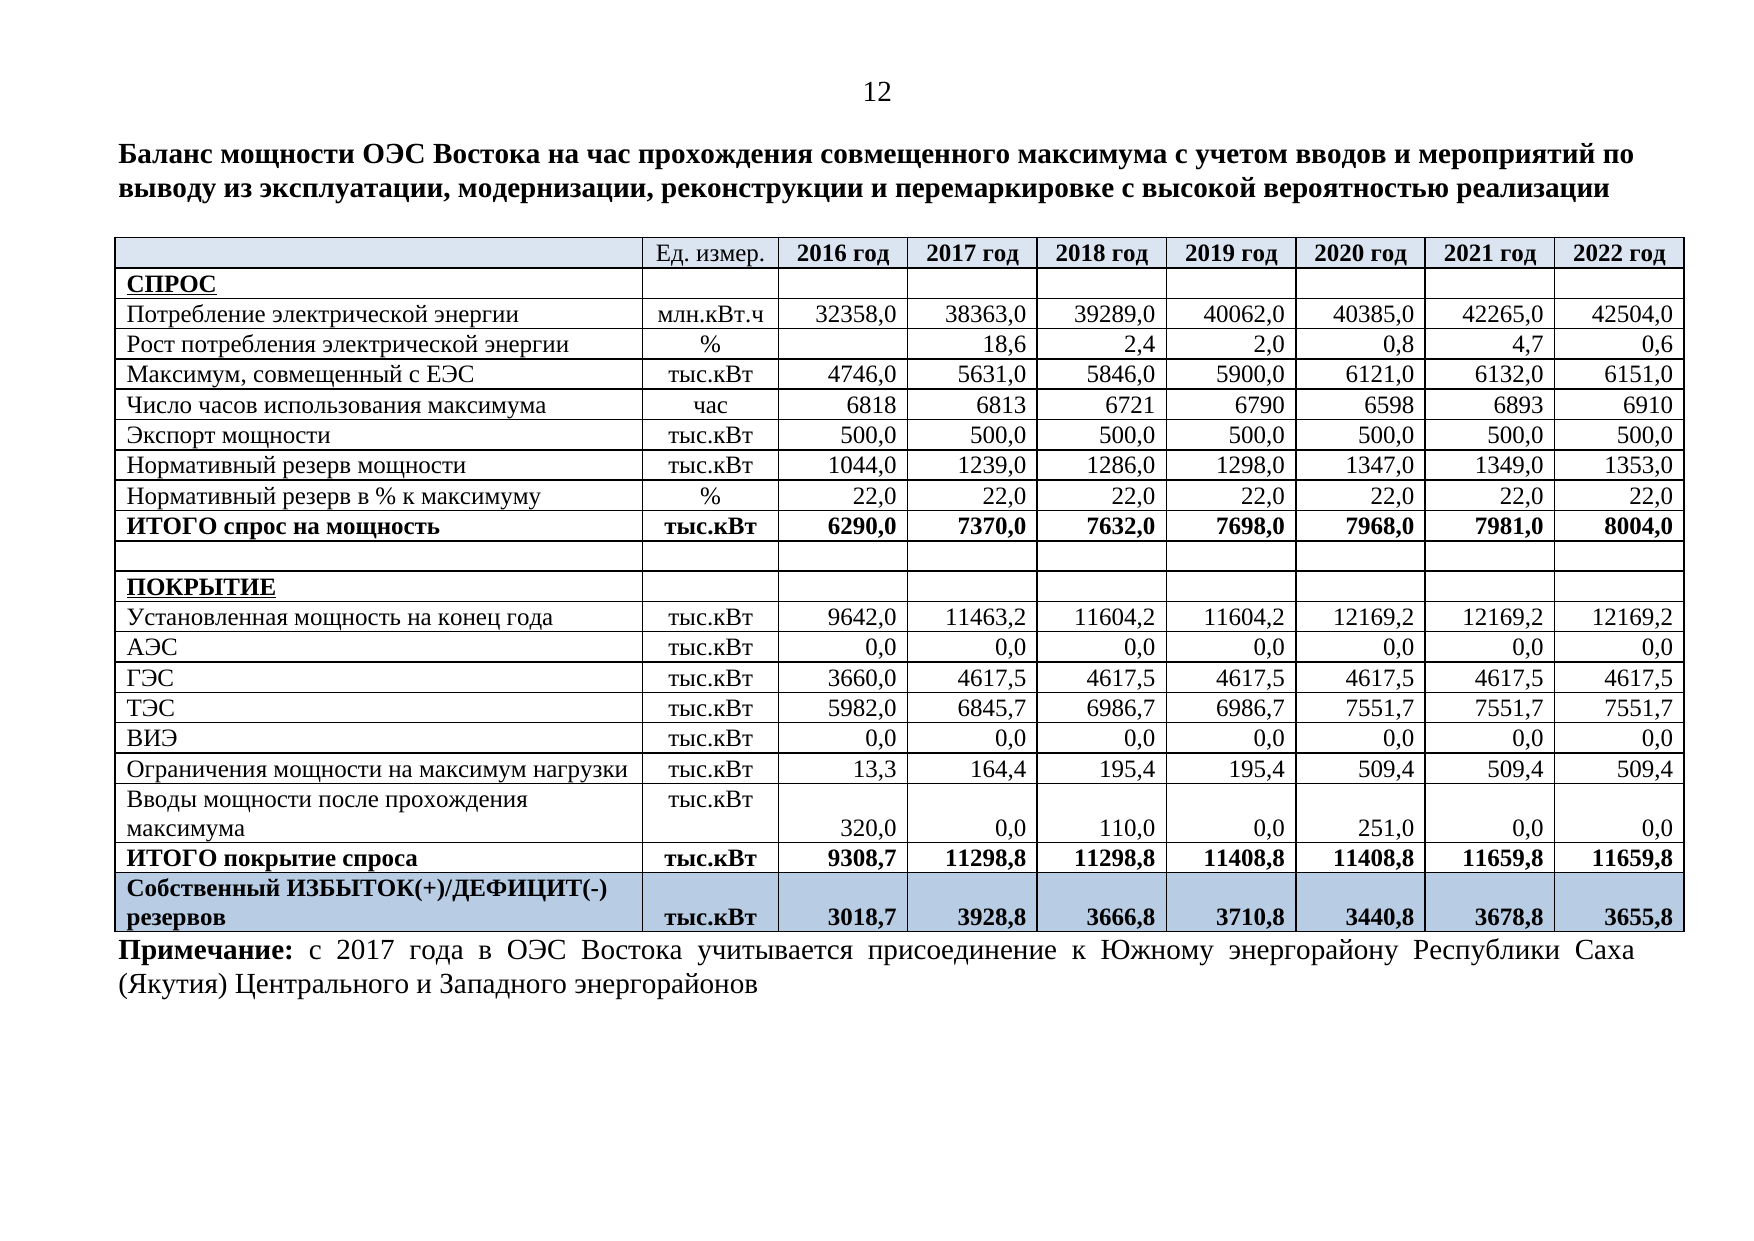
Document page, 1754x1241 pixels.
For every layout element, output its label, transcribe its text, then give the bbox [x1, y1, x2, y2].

table_cell 18,6 [908, 329, 1036, 358]
table_cell 0,8 [1297, 329, 1424, 358]
table_cell 500,0 [1038, 420, 1166, 449]
table_cell 500,0 [1297, 420, 1424, 449]
table_cell 0,0 [1426, 784, 1554, 841]
table_cell 1353,0 [1555, 451, 1683, 479]
table_cell 1044,0 [779, 451, 907, 479]
table_cell тыс.кВт [643, 754, 778, 782]
table_cell 4617,5 [908, 663, 1036, 691]
table_cell Установленная мощность на конец года [116, 602, 642, 631]
table_cell [908, 269, 1036, 297]
table_cell 0,0 [779, 632, 907, 661]
table_header 2022 год [1555, 238, 1683, 267]
table_cell 6790 [1167, 390, 1295, 419]
table_cell АЭС [116, 632, 642, 661]
table_cell 11298,8 [1038, 843, 1166, 872]
table_cell 0,0 [1167, 723, 1295, 752]
table_cell [1297, 269, 1424, 297]
table_cell 0,0 [1038, 632, 1166, 661]
table_cell 0,0 [908, 784, 1036, 841]
table_cell 9642,0 [779, 602, 907, 631]
table_cell ИТОГО покрытие спроса [116, 843, 642, 872]
table_cell тыс.кВт [643, 693, 778, 722]
table_cell 7551,7 [1555, 693, 1683, 722]
table_cell 11659,8 [1555, 843, 1683, 872]
table_cell 509,4 [1555, 754, 1683, 782]
table_cell 40062,0 [1167, 299, 1295, 328]
table_cell 164,4 [908, 754, 1036, 782]
table_cell [116, 542, 642, 570]
table_cell 0,0 [1426, 723, 1554, 752]
table_cell 22,0 [1167, 481, 1295, 509]
table_cell 0,0 [1297, 723, 1424, 752]
table_cell 3710,8 [1167, 873, 1295, 931]
table_cell 6910 [1555, 390, 1683, 419]
table_cell 7968,0 [1297, 511, 1424, 540]
table_cell 500,0 [779, 420, 907, 449]
table_cell 4746,0 [779, 360, 907, 388]
table_cell ТЭС [116, 693, 642, 722]
table_cell 22,0 [1555, 481, 1683, 509]
table_cell [1167, 542, 1295, 570]
table_cell [1038, 572, 1166, 601]
table_cell тыс.кВт [643, 663, 778, 691]
table_cell 11408,8 [1297, 843, 1424, 872]
table_cell 2,4 [1038, 329, 1166, 358]
table_cell 6290,0 [779, 511, 907, 540]
table_cell [1426, 269, 1554, 297]
table_cell 12169,2 [1297, 602, 1424, 631]
table_cell 3655,8 [1555, 873, 1683, 931]
table_cell [1297, 572, 1424, 601]
table_cell 195,4 [1167, 754, 1295, 782]
table_cell [1297, 542, 1424, 570]
table_header 2019 год [1167, 238, 1295, 267]
table_cell 5631,0 [908, 360, 1036, 388]
table_cell 40385,0 [1297, 299, 1424, 328]
table_cell [779, 572, 907, 601]
table_cell тыс.кВт [643, 420, 778, 449]
table_cell 3018,7 [779, 873, 907, 931]
table_cell [1426, 542, 1554, 570]
table_cell 8004,0 [1555, 511, 1683, 540]
table_cell 4,7 [1426, 329, 1554, 358]
table_cell [1555, 269, 1683, 297]
table_cell 0,0 [1555, 784, 1683, 841]
table_cell 500,0 [1167, 420, 1295, 449]
table_cell 22,0 [1426, 481, 1554, 509]
table_cell [779, 329, 907, 358]
table_cell 1347,0 [1297, 451, 1424, 479]
table_cell [779, 269, 907, 297]
table_cell 32358,0 [779, 299, 907, 328]
table_cell 11408,8 [1167, 843, 1295, 872]
table_cell 9308,7 [779, 843, 907, 872]
table_cell 251,0 [1297, 784, 1424, 841]
table_cell 6721 [1038, 390, 1166, 419]
table_cell 1298,0 [1167, 451, 1295, 479]
table_cell 5900,0 [1167, 360, 1295, 388]
table_cell 5846,0 [1038, 360, 1166, 388]
table_cell 0,0 [908, 723, 1036, 752]
table_cell 11298,8 [908, 843, 1036, 872]
table_cell 0,0 [1167, 632, 1295, 661]
table_cell 500,0 [908, 420, 1036, 449]
table_cell ВИЭ [116, 723, 642, 752]
table_cell СПРОС [116, 269, 642, 297]
table_cell тыс.кВт [643, 723, 778, 752]
table_cell тыс.кВт [643, 873, 778, 931]
table_cell 4617,5 [1167, 663, 1295, 691]
table_cell 38363,0 [908, 299, 1036, 328]
table_cell 1239,0 [908, 451, 1036, 479]
table_header 2016 год [779, 238, 907, 267]
table_cell 4617,5 [1555, 663, 1683, 691]
table_cell [1555, 572, 1683, 601]
table_cell Ограничения мощности на максимум нагрузки [116, 754, 642, 782]
table_cell тыс.кВт [643, 784, 778, 841]
table_cell 22,0 [779, 481, 907, 509]
table_header 2018 год [1038, 238, 1166, 267]
table_cell 22,0 [908, 481, 1036, 509]
table_cell Потребление электрической энергии [116, 299, 642, 328]
table_cell 1286,0 [1038, 451, 1166, 479]
table_cell 0,0 [779, 723, 907, 752]
table_cell Вводы мощности после прохождения максимума [116, 784, 642, 841]
table_cell 2,0 [1167, 329, 1295, 358]
table_cell Рост потребления электрической энергии [116, 329, 642, 358]
table_cell [908, 542, 1036, 570]
table_cell 0,0 [1167, 784, 1295, 841]
table_header Ед. измер. [643, 238, 778, 267]
table_cell 6813 [908, 390, 1036, 419]
table_cell 5982,0 [779, 693, 907, 722]
table_cell 7551,7 [1426, 693, 1554, 722]
table_cell % [643, 481, 778, 509]
table_cell 6151,0 [1555, 360, 1683, 388]
text Примечание: с 2017 года в ОЭС Востока учитывается присоединение к Южному энергорайону Республики Саха (Якутия) Центрального и Западного энергорайонов [118, 932, 1636, 999]
table_cell % [643, 329, 778, 358]
table_cell 0,0 [1555, 632, 1683, 661]
table_cell [643, 269, 778, 297]
table_cell 3678,8 [1426, 873, 1554, 931]
table_cell Максимум, совмещенный с ЕЭС [116, 360, 642, 388]
table_header 2020 год [1297, 238, 1424, 267]
table_cell 7370,0 [908, 511, 1036, 540]
table_cell 3666,8 [1038, 873, 1166, 931]
table_cell 0,6 [1555, 329, 1683, 358]
table_cell [908, 572, 1036, 601]
table_cell 7981,0 [1426, 511, 1554, 540]
table_cell тыс.кВт [643, 360, 778, 388]
table_cell 42504,0 [1555, 299, 1683, 328]
table_cell 0,0 [1555, 723, 1683, 752]
table_cell 110,0 [1038, 784, 1166, 841]
table_cell 6818 [779, 390, 907, 419]
table_cell Собственный ИЗБЫТОК(+)/ДЕФИЦИТ(-) резервов [116, 873, 642, 931]
table_header 2021 год [1426, 238, 1554, 267]
table_cell 7632,0 [1038, 511, 1166, 540]
table_cell млн.кВт.ч [643, 299, 778, 328]
table_cell тыс.кВт [643, 843, 778, 872]
table_cell [1555, 542, 1683, 570]
table_cell ПОКРЫТИЕ [116, 572, 642, 601]
text Баланс мощности ОЭС Востока на час прохождения совмещенного максимума с учетом вводов и мероприятий по выводу из эксплуатации, модернизации, реконструкции и перемаркировке с высокой вероятностью реализации [118, 136, 1636, 203]
table_cell [1426, 572, 1554, 601]
table_cell [1038, 542, 1166, 570]
table_cell 0,0 [1297, 632, 1424, 661]
table_cell 39289,0 [1038, 299, 1166, 328]
table_cell 12169,2 [1426, 602, 1554, 631]
table_cell [1167, 572, 1295, 601]
table_header 2017 год [908, 238, 1036, 267]
table_cell 1349,0 [1426, 451, 1554, 479]
table_cell Экспорт мощности [116, 420, 642, 449]
table_cell 7551,7 [1297, 693, 1424, 722]
table_cell 3660,0 [779, 663, 907, 691]
table_cell 6845,7 [908, 693, 1036, 722]
table_cell 22,0 [1297, 481, 1424, 509]
table_cell 3440,8 [1297, 873, 1424, 931]
table_cell 509,4 [1426, 754, 1554, 782]
table_cell 6121,0 [1297, 360, 1424, 388]
table_cell 11604,2 [1038, 602, 1166, 631]
table_cell ГЭС [116, 663, 642, 691]
table_cell 13,3 [779, 754, 907, 782]
table_cell тыс.кВт [643, 632, 778, 661]
table_cell [1038, 269, 1166, 297]
table_cell 4617,5 [1297, 663, 1424, 691]
table_cell 11604,2 [1167, 602, 1295, 631]
table_cell 500,0 [1555, 420, 1683, 449]
table_cell 6986,7 [1167, 693, 1295, 722]
table_cell 4617,5 [1426, 663, 1554, 691]
table_cell тыс.кВт [643, 451, 778, 479]
table_cell 11463,2 [908, 602, 1036, 631]
table_cell 42265,0 [1426, 299, 1554, 328]
table_cell 7698,0 [1167, 511, 1295, 540]
table_cell [1167, 269, 1295, 297]
table_cell 0,0 [1038, 723, 1166, 752]
table_cell тыс.кВт [643, 602, 778, 631]
table_cell 320,0 [779, 784, 907, 841]
table_cell 195,4 [1038, 754, 1166, 782]
table_cell 6893 [1426, 390, 1554, 419]
table_cell 6132,0 [1426, 360, 1554, 388]
table_cell ИТОГО спрос на мощность [116, 511, 642, 540]
table_cell [643, 572, 778, 601]
table_cell 509,4 [1297, 754, 1424, 782]
table_header [116, 238, 642, 267]
table_cell 3928,8 [908, 873, 1036, 931]
table_cell [643, 542, 778, 570]
table_cell Нормативный резерв в % к максимуму [116, 481, 642, 509]
table_cell Нормативный резерв мощности [116, 451, 642, 479]
table_cell Число часов использования максимума [116, 390, 642, 419]
table_cell [779, 542, 907, 570]
table_cell 6598 [1297, 390, 1424, 419]
table_cell тыс.кВт [643, 511, 778, 540]
table_cell 500,0 [1426, 420, 1554, 449]
table_cell 0,0 [908, 632, 1036, 661]
table_cell час [643, 390, 778, 419]
table_cell 22,0 [1038, 481, 1166, 509]
table_cell 0,0 [1426, 632, 1554, 661]
table_cell 11659,8 [1426, 843, 1554, 872]
table_cell 12169,2 [1555, 602, 1683, 631]
table_cell 6986,7 [1038, 693, 1166, 722]
table_cell 4617,5 [1038, 663, 1166, 691]
